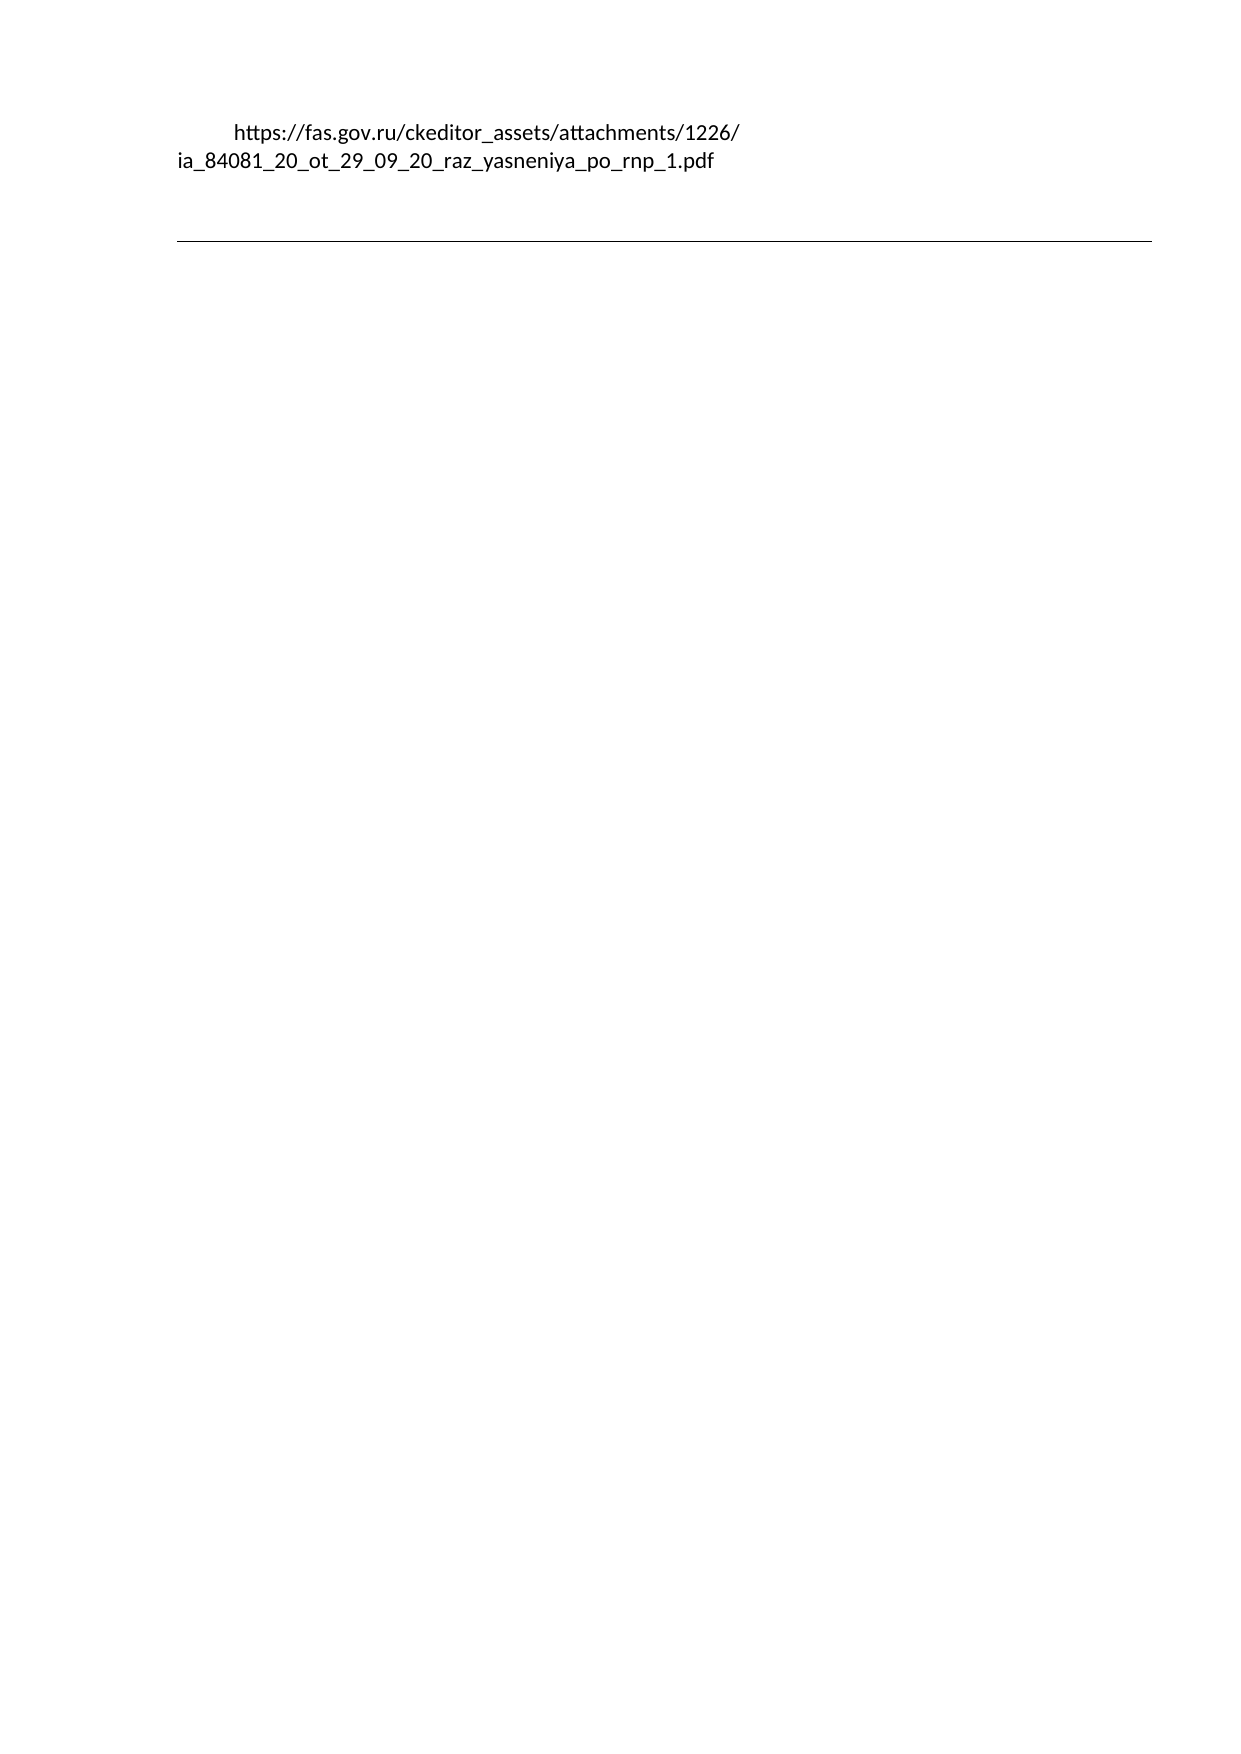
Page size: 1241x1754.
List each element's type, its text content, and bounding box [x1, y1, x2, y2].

text https://fas.gov.ru/ckeditor_assets/attachments/1226/ia_84081_20_ot_29_09_20_raz_yasneniya_po_rnp_1.pdf [177, 118, 1152, 174]
